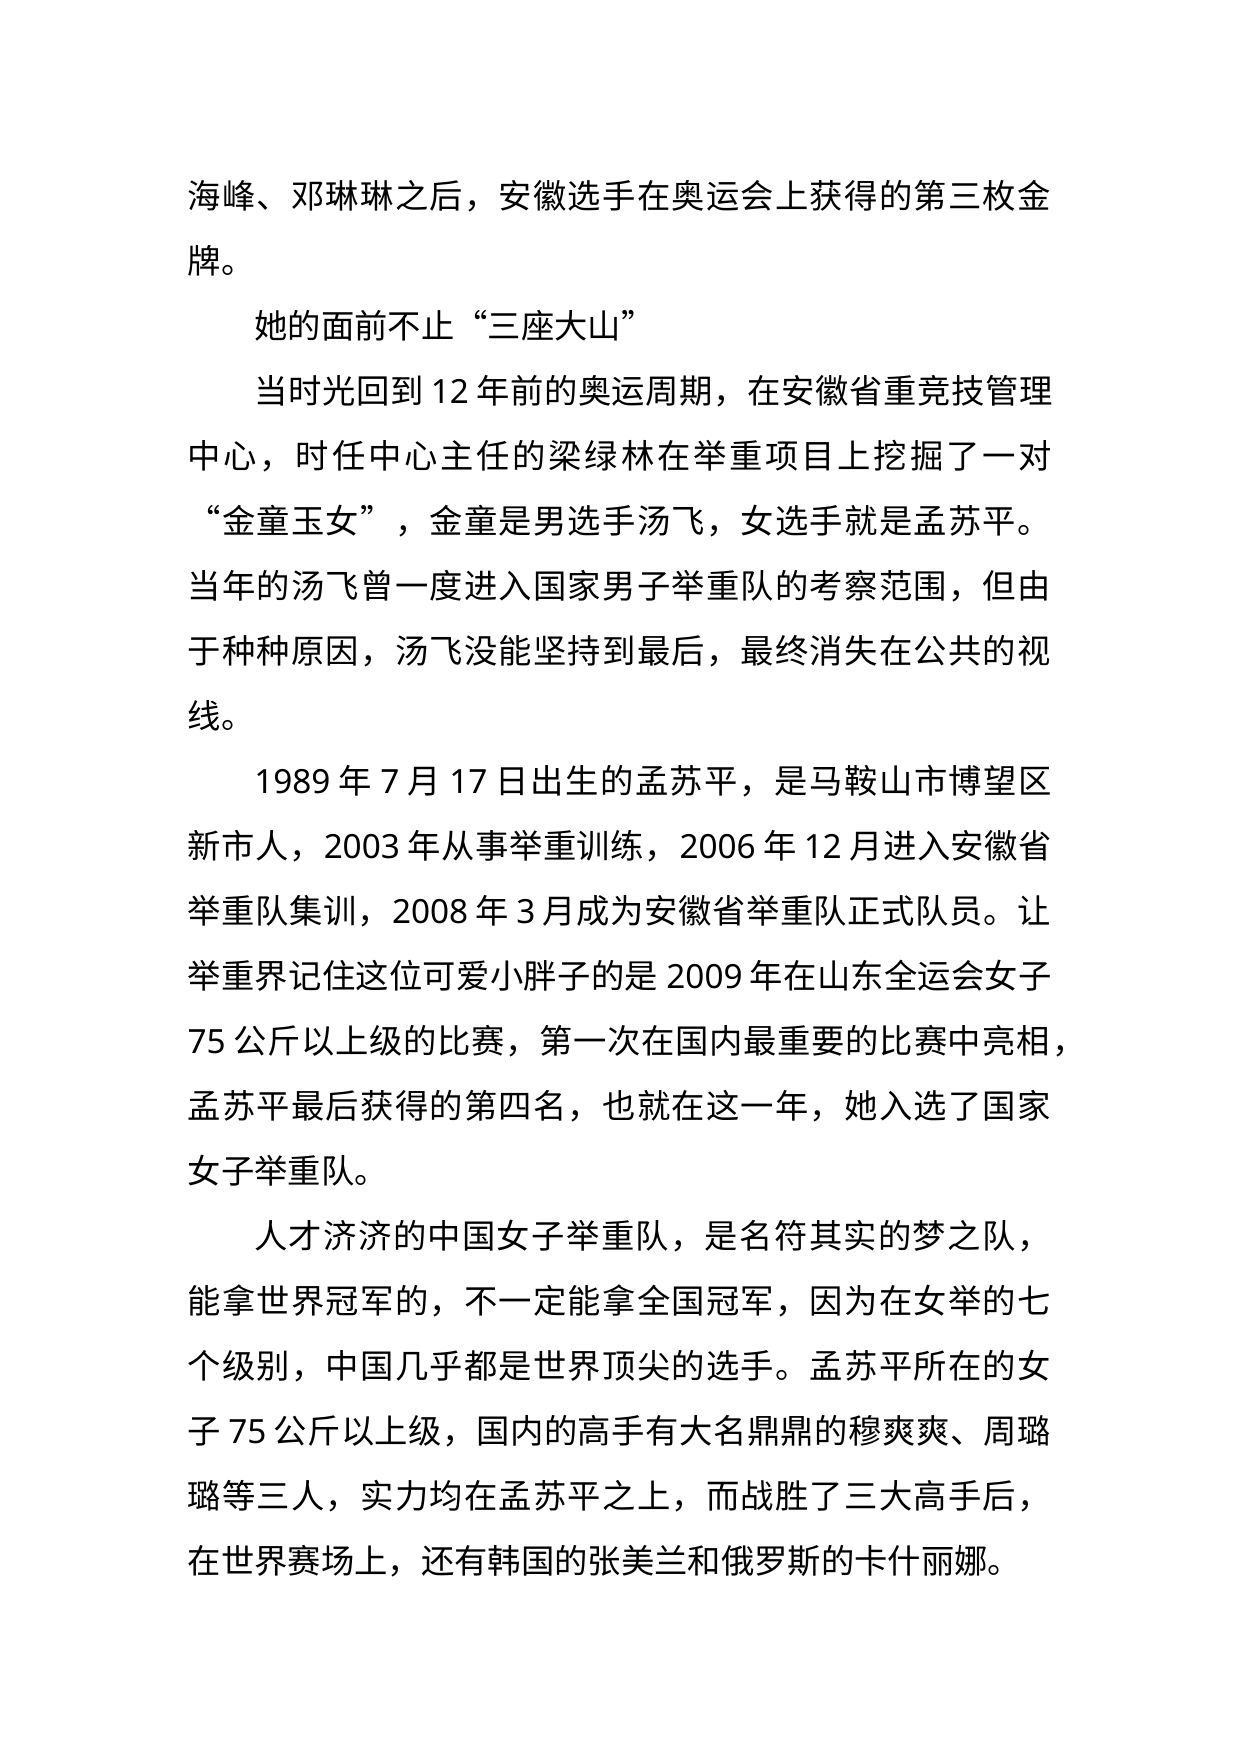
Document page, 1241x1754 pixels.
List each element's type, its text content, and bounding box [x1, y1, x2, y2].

text 当时光回到12年前的奥运周期，在安徽省重竞技管理中心，时任中心主任的梁绿林在举重项目上挖掘了一对“金童玉女”，金童是男选手汤飞，女选手就是孟苏平。当年的汤飞曾一度进入国家男子举重队的考察范围，但由于种种原因，汤飞没能坚持到最后，最终消失在公共的视线。 [187, 357, 1053, 747]
text 1989年7月17日出生的孟苏平，是马鞍山市博望区新市人，2003年从事举重训练，2006年12月进入安徽省举重队集训，2008年3月成为安徽省举重队正式队员。让举重界记住这位可爱小胖子的是2009年在山东全运会女子75公斤以上级的比赛，第一次在国内最重要的比赛中亮相，孟苏平最后获得的第四名，也就在这一年，她入选了国家女子举重队。 [187, 747, 1053, 1202]
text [187, 162, 1053, 292]
text 人才济济的中国女子举重队，是名符其实的梦之队，能拿世界冠军的，不一定能拿全国冠军，因为在女举的七个级别，中国几乎都是世界顶尖的选手。孟苏平所在的女子75公斤以上级，国内的高手有大名鼎鼎的穆爽爽、周璐璐等三人，实力均在孟苏平之上，而战胜了三大高手后，在世界赛场上，还有韩国的张美兰和俄罗斯的卡什丽娜。 [187, 1202, 1053, 1592]
text 她的面前不止“三座大山” [187, 292, 1053, 357]
